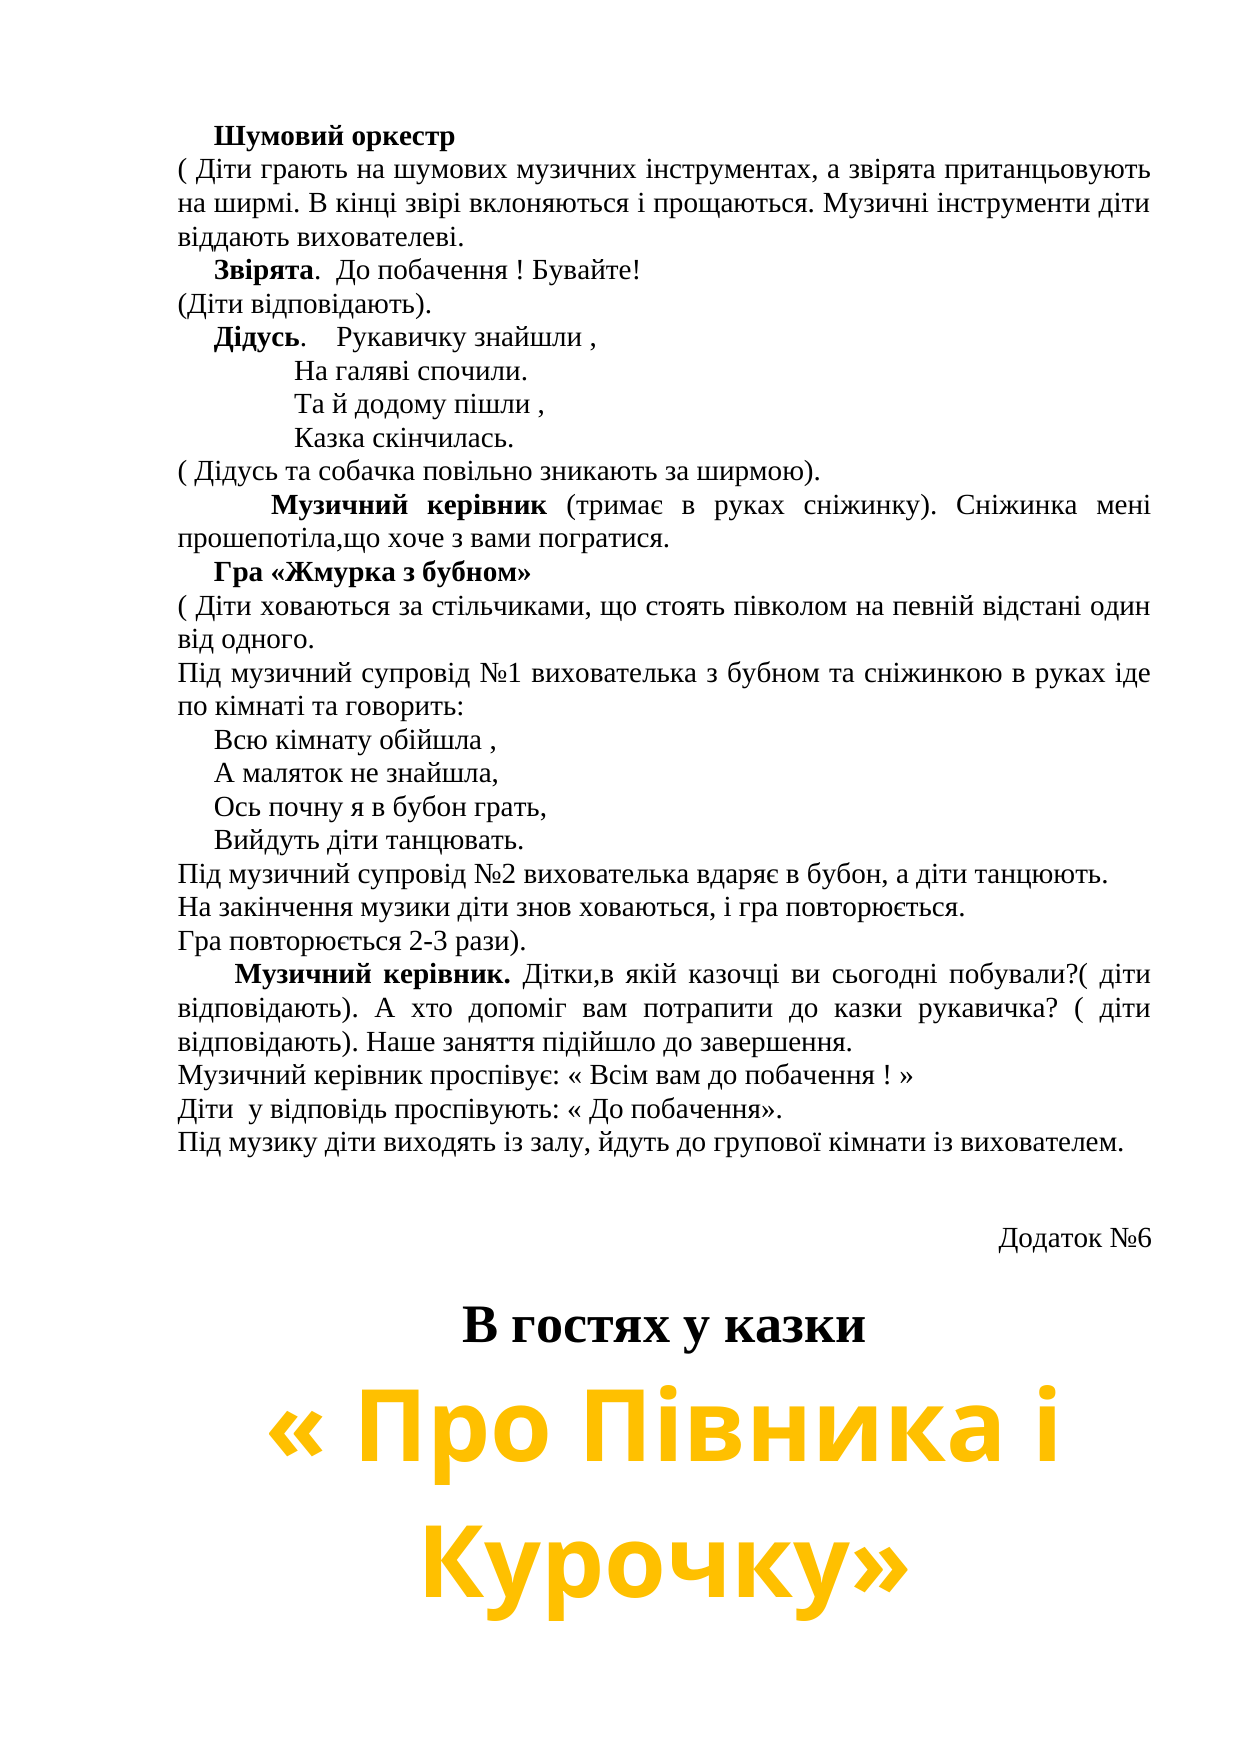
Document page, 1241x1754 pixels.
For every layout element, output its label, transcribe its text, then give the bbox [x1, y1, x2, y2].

text Шумовий оркестр [177, 118, 1152, 152]
text Вийдуть діти танцювать. [177, 822, 1152, 856]
text А маляток не знайшла, [177, 755, 1152, 789]
text Всю кімнату обійшла , [177, 722, 1152, 755]
text Додаток №6 [177, 1220, 1152, 1254]
text (Діти відповідають). [177, 286, 1152, 319]
text Звірята. До побачення ! Бувайте! [177, 252, 1152, 286]
text На закінчення музики діти знов ховаються, і гра повторюється. [177, 889, 1152, 923]
text В гостях у казки [177, 1292, 1152, 1354]
text На галяві спочили. [177, 353, 1152, 386]
text Та й додому пішли , [177, 386, 1152, 420]
text « Про Півника і Курочку» [177, 1354, 1152, 1627]
text Музичний керівник. Дітки,в якій казочці ви сьогодні побували?( діти відповідають). А хто допоміг вам потрапити до казки рукавичка? ( діти відповідають). Наше заняття підійшло до завершення. [177, 957, 1152, 1057]
text Під музику діти виходять із залу, йдуть до групової кімнати із вихователем. [177, 1124, 1152, 1158]
text ( Діти ховаються за стільчиками, що стоять півколом на певній відстані один від одного. [177, 588, 1152, 655]
text Діти у відповідь проспівують: « До побачення». [177, 1091, 1152, 1124]
text Музичний керівник (тримає в руках сніжинку). Сніжинка мені прошепотіла,що хоче з вами погратися. [177, 487, 1152, 554]
text Гра повторюється 2-3 рази). [177, 923, 1152, 957]
text Під музичний супровід №2 вихователька вдаряє в бубон, а діти танцюють. [177, 856, 1152, 889]
text Під музичний супровід №1 вихователька з бубном та сніжинкою в руках іде по кімнаті та говорить: [177, 655, 1152, 722]
text Ось почну я в бубон грать, [177, 789, 1152, 822]
text Гра «Жмурка з бубном» [177, 554, 1152, 588]
text Казка скінчилась. [177, 420, 1152, 453]
text ( Дідусь та собачка повільно зникають за ширмою). [177, 453, 1152, 487]
text ( Діти грають на шумових музичних інструментах, а звірята пританцьовують на ширмі. В кінці звірі вклоняються і прощаються. Музичні інструменти діти віддають вихователеві. [177, 152, 1152, 252]
text Музичний керівник проспівує: « Всім вам до побачення ! » [177, 1057, 1152, 1091]
text Дідусь. Рукавичку знайшли , [177, 319, 1152, 353]
